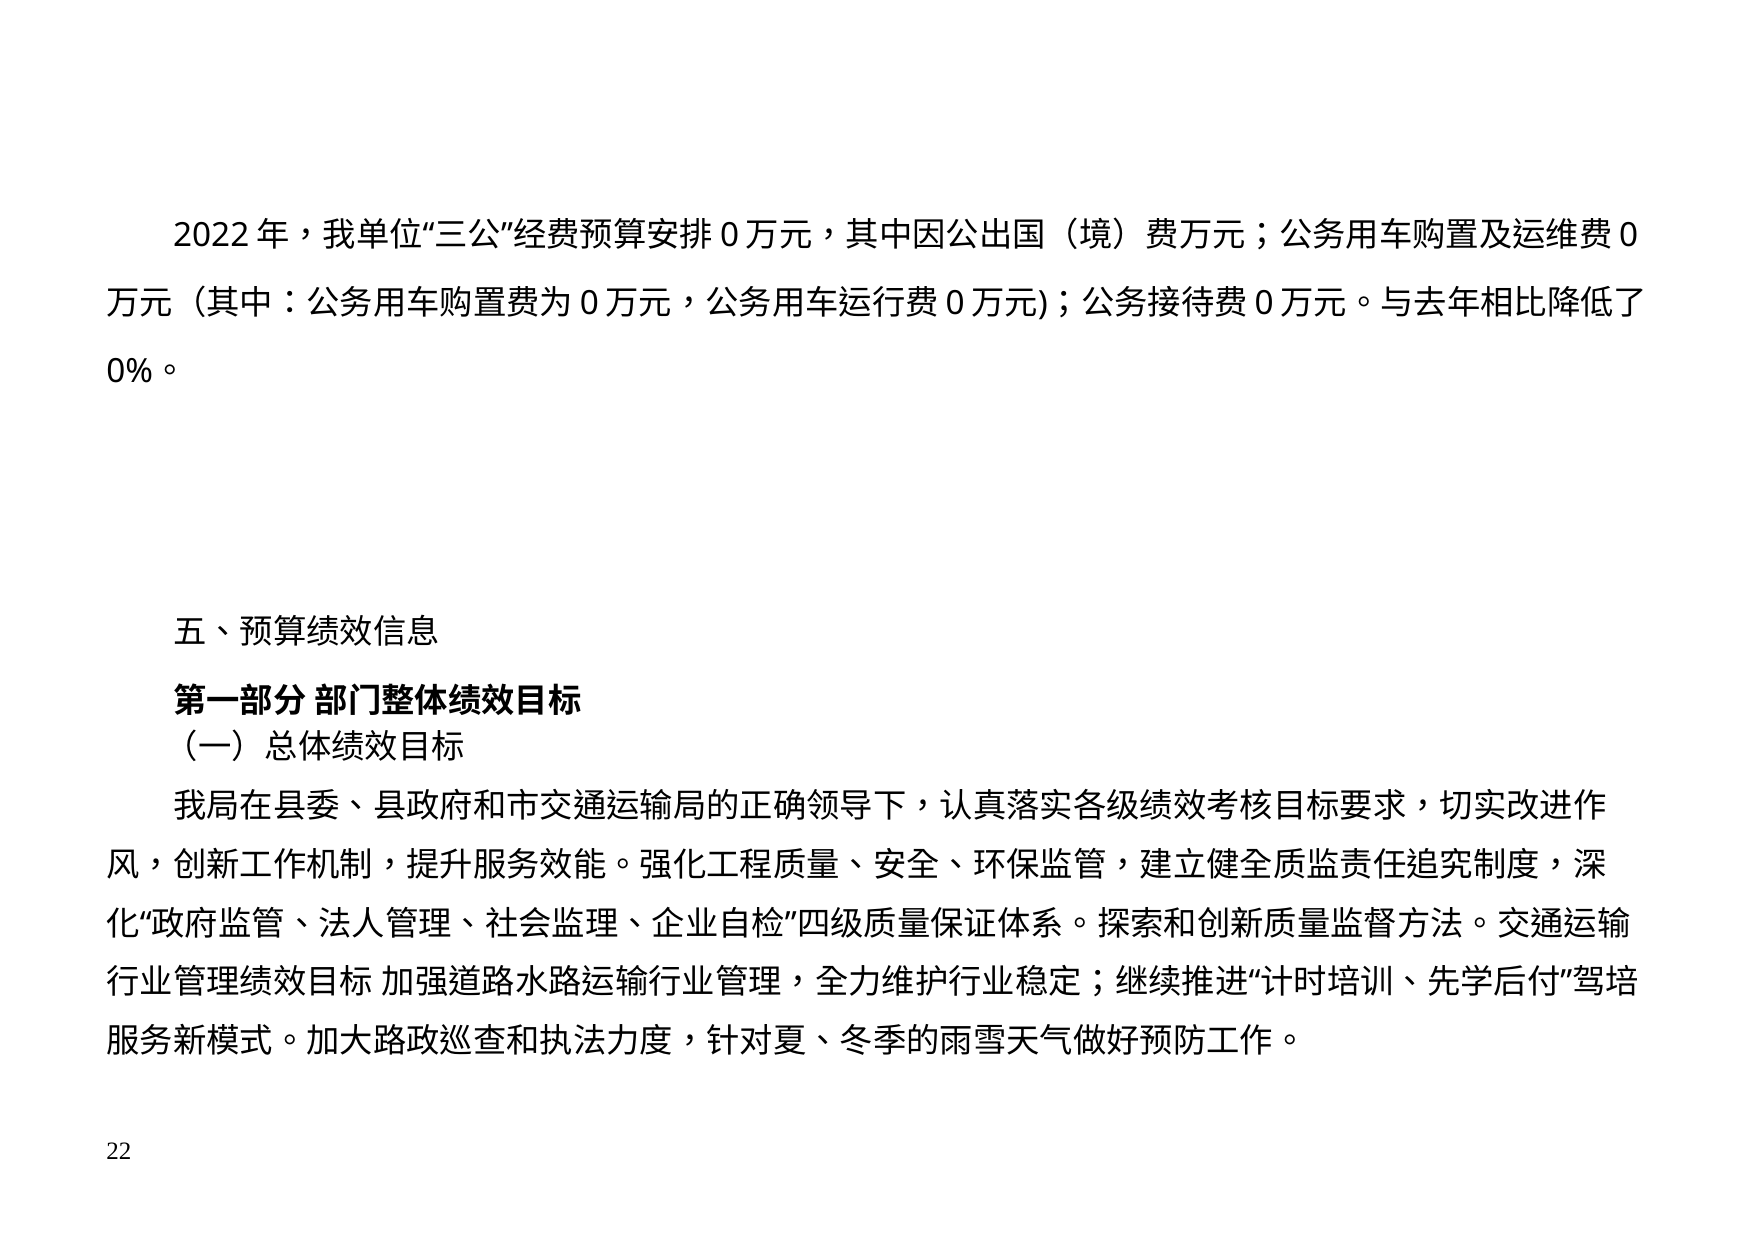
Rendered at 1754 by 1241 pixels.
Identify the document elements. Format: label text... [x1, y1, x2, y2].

text 2022年，我单位“三公”经费预算安排0万元，其中因公出国（境）费万元；公务用车购置及运维费0万元（其中：公务用车购置费为0万元，公务用车运行费0万元)；公务接待费0万元。与去年相比降低了0%。 [106, 211, 1648, 393]
text （一）总体绩效目标 [106, 722, 1648, 768]
text 五、预算绩效信息 [106, 608, 1648, 653]
text 第一部分 部门整体绩效目标 [106, 677, 1648, 722]
text 我局在县委、县政府和市交通运输局的正确领导下，认真落实各级绩效考核目标要求，切实改进作风，创新工作机制，提升服务效能。强化工程质量、安全、环保监管，建立健全质监责任追究制度，深化“政府监管、法人管理、社会监理、企业自检”四级质量保证体系。探索和创新质量监督方法。交通运输行业管理绩效目标 加强道路水路运输行业管理，全力维护行业稳定；继续推进“计时培训、先学后付”驾培服务新模式。加大路政巡查和执法力度，针对夏、冬季的雨雪天气做好预防工作。 [106, 781, 1648, 1063]
